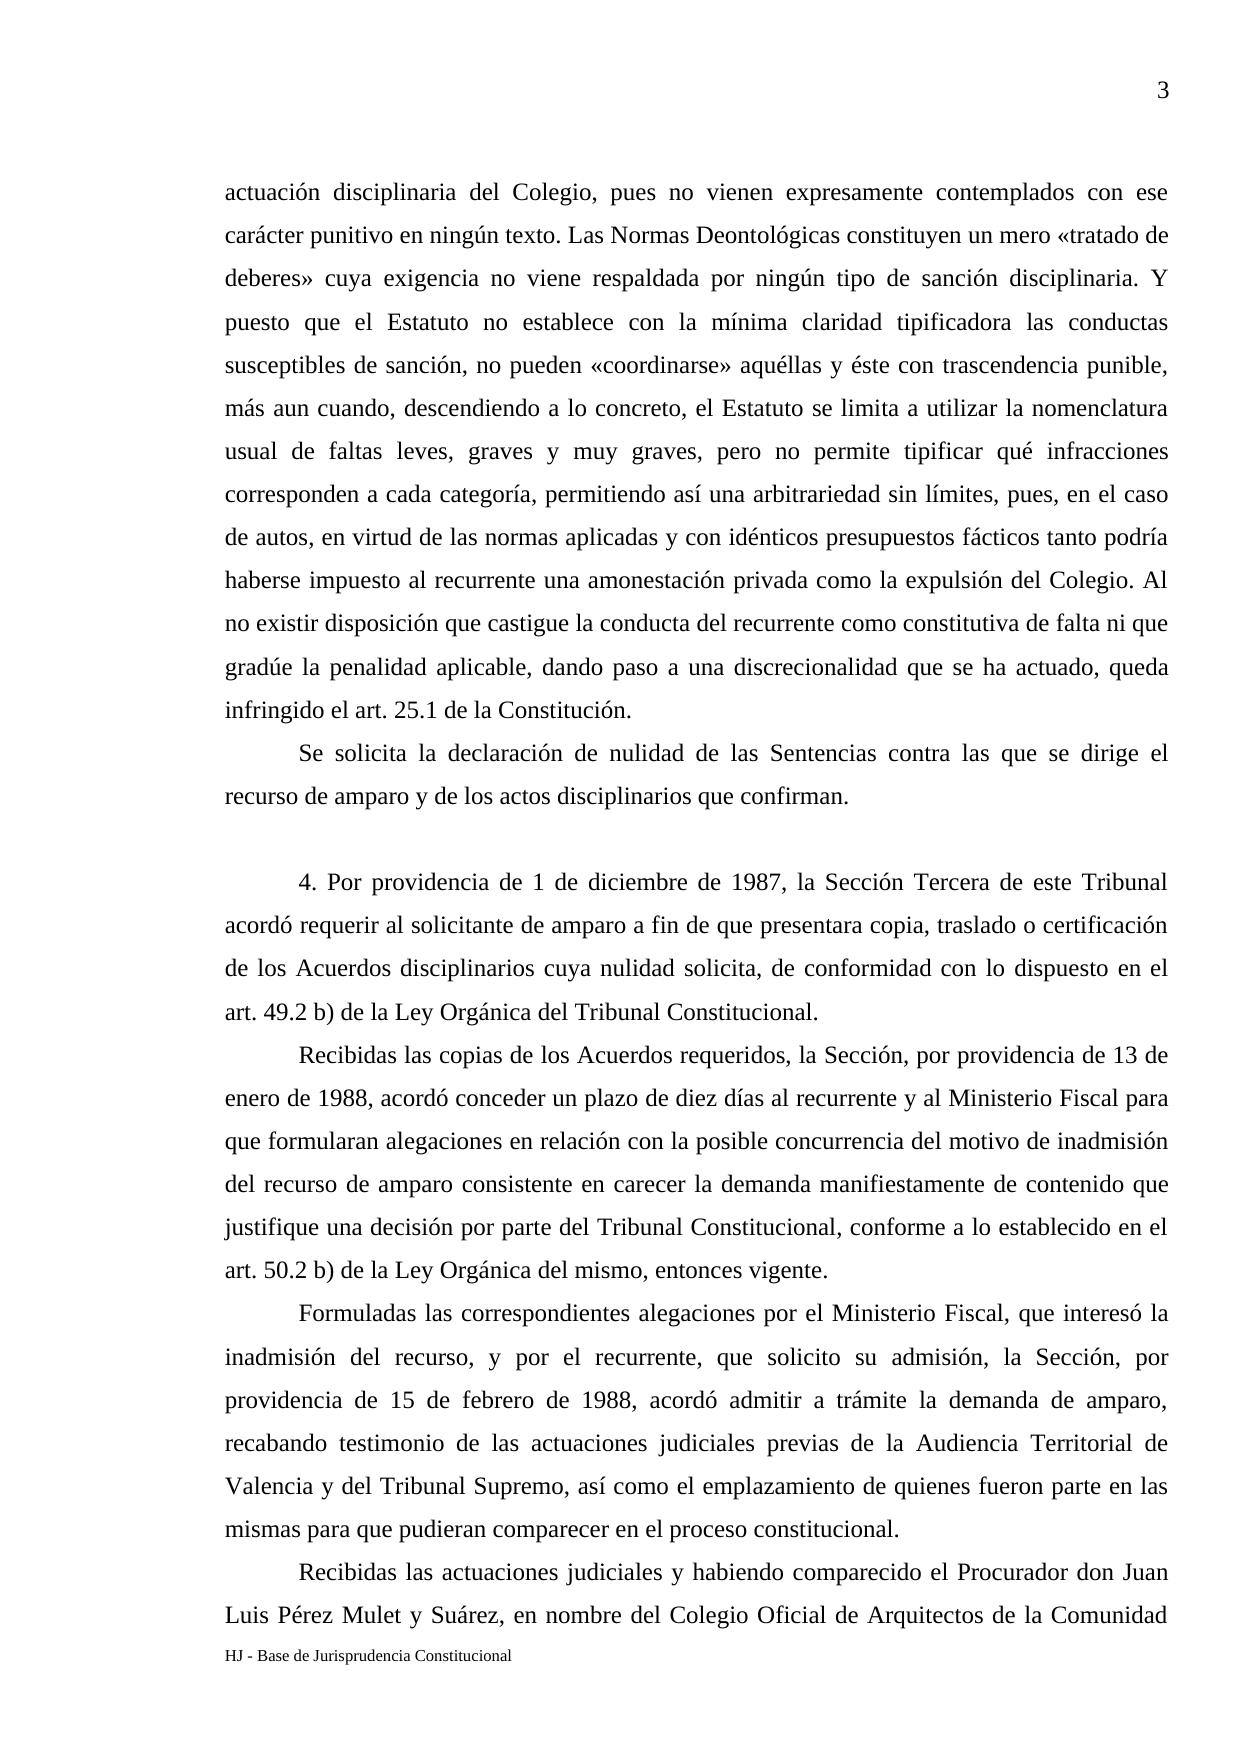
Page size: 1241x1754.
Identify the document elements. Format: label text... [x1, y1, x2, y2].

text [224, 1557, 1169, 1629]
text Se solicita la declaración de nulidad de las Sentencias contra las que se dirige el recurso de amparo y de los actos disciplinarios que confirman. [224, 738, 1169, 810]
text Recibidas las copias de los Acuerdos requeridos, la Sección, por providencia de 13 de enero de 1988, acordó conceder un plazo de diez días al recurrente y al Ministerio Fiscal para que formularan alegaciones en relación con la posible concurrencia del motivo de inadmisión del recurso de amparo consistente en carecer la demanda manifiestamente de contenido que justifique una decisión por parte del Tribunal Constitucional, conforme a lo establecido en el art. 50.2 b) de la Ley Orgánica del mismo, entonces vigente. [224, 1040, 1169, 1284]
text 4. Por providencia de 1 de diciembre de 1987, la Sección Tercera de este Tribunal acordó requerir al solicitante de amparo a fin de que presentara copia, traslado o certificación de los Acuerdos disciplinarios cuya nulidad solicita, de conformidad con lo dispuesto en el art. 49.2 b) de la Ley Orgánica del Tribunal Constitucional. [224, 867, 1169, 1025]
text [224, 177, 1169, 723]
text Formuladas las correspondientes alegaciones por el Ministerio Fiscal, que interesó la inadmisión del recurso, y por el recurrente, que solicito su admisión, la Sección, por providencia de 15 de febrero de 1988, acordó admitir a trámite la demanda de amparo, recabando testimonio de las actuaciones judiciales previas de la Audiencia Territorial de Valencia y del Tribunal Supremo, así como el emplazamiento de quienes fueron parte en las mismas para que pudieran comparecer en el proceso constitucional. [224, 1298, 1169, 1543]
